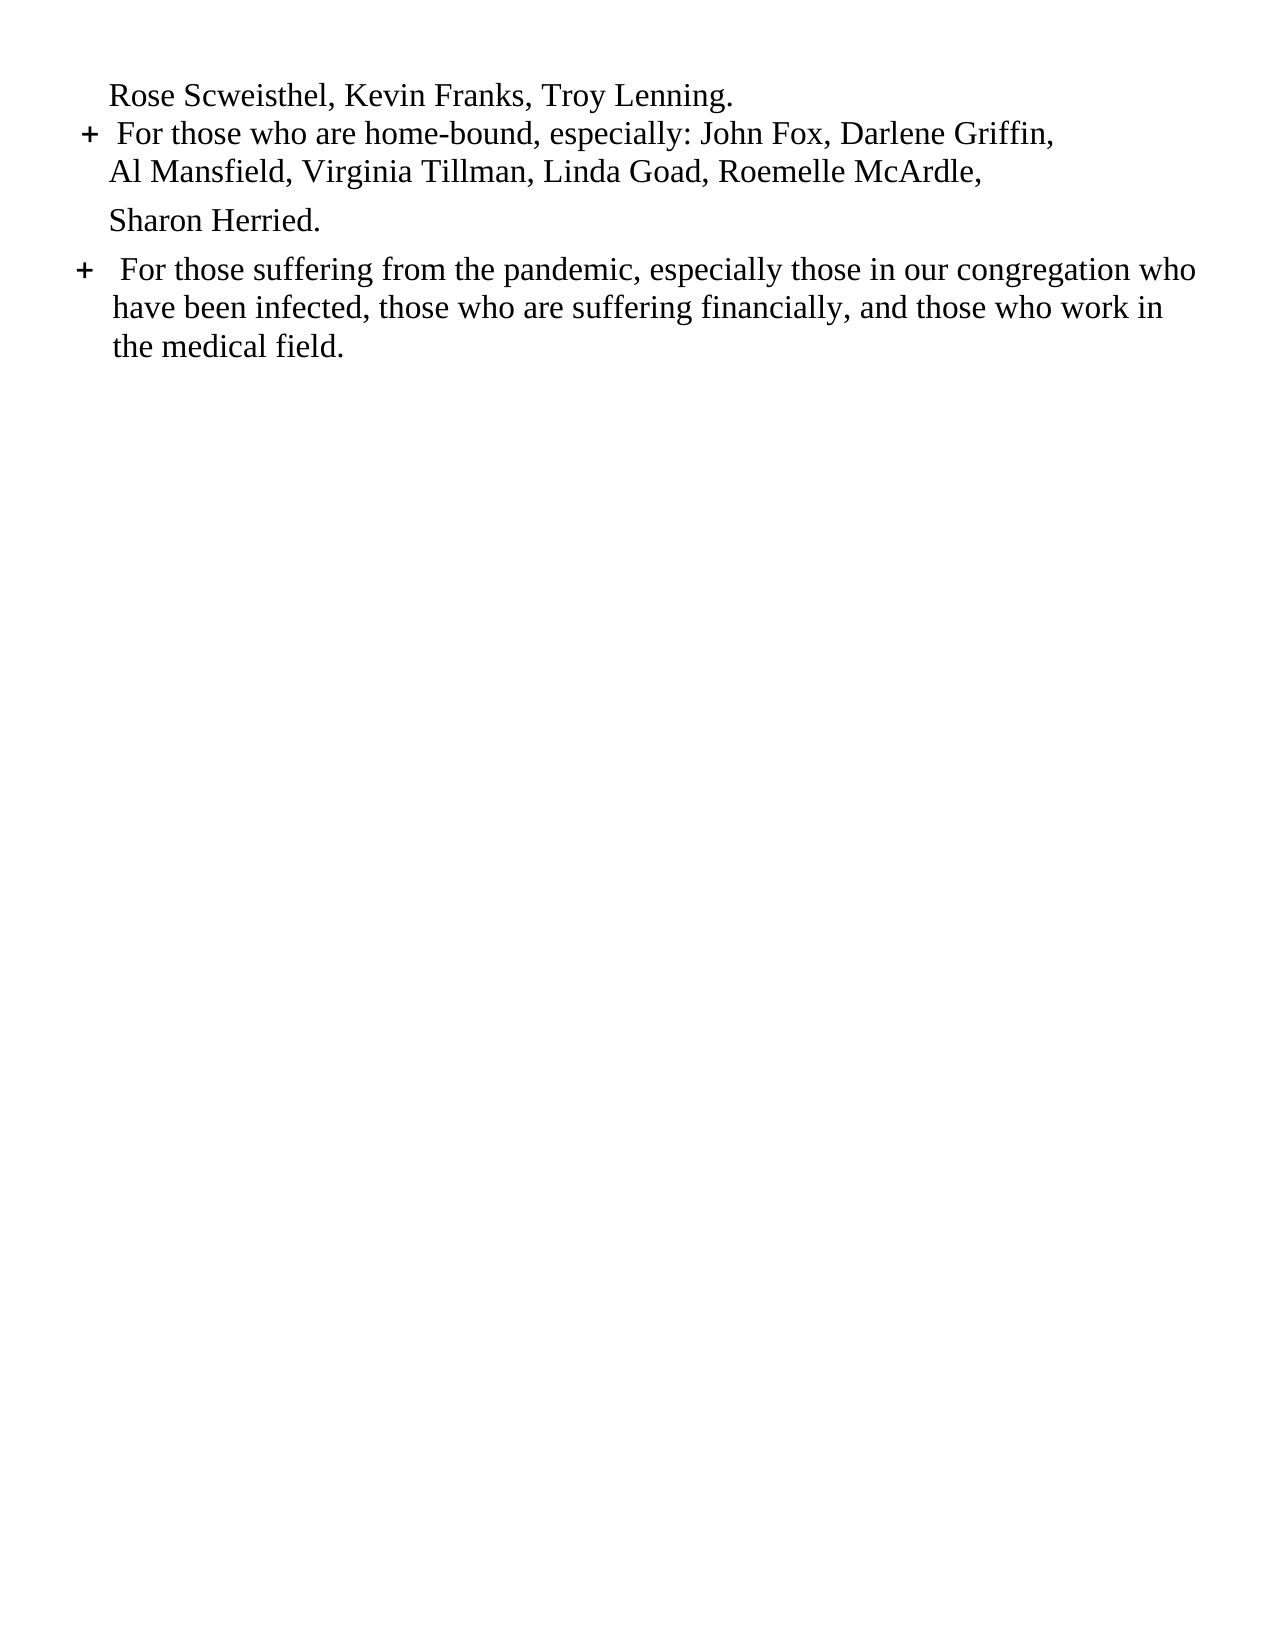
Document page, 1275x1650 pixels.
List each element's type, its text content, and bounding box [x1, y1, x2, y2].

text Al Mansfield, Virginia Tillman, Linda Goad, Roemelle McArdle, [75, 152, 1200, 190]
text Rose Scweisthel, Kevin Franks, Troy Lenning. [75, 75, 1200, 113]
text + For those suffering from the pandemic, especially those in our congregation who have been infected, those who are suffering financially, and those who work in the medical field. [75, 249, 1200, 364]
text Sharon Herried. [75, 200, 1200, 239]
text + For those who are home-bound, especially: John Fox, Darlene Griffin, [75, 113, 1200, 152]
